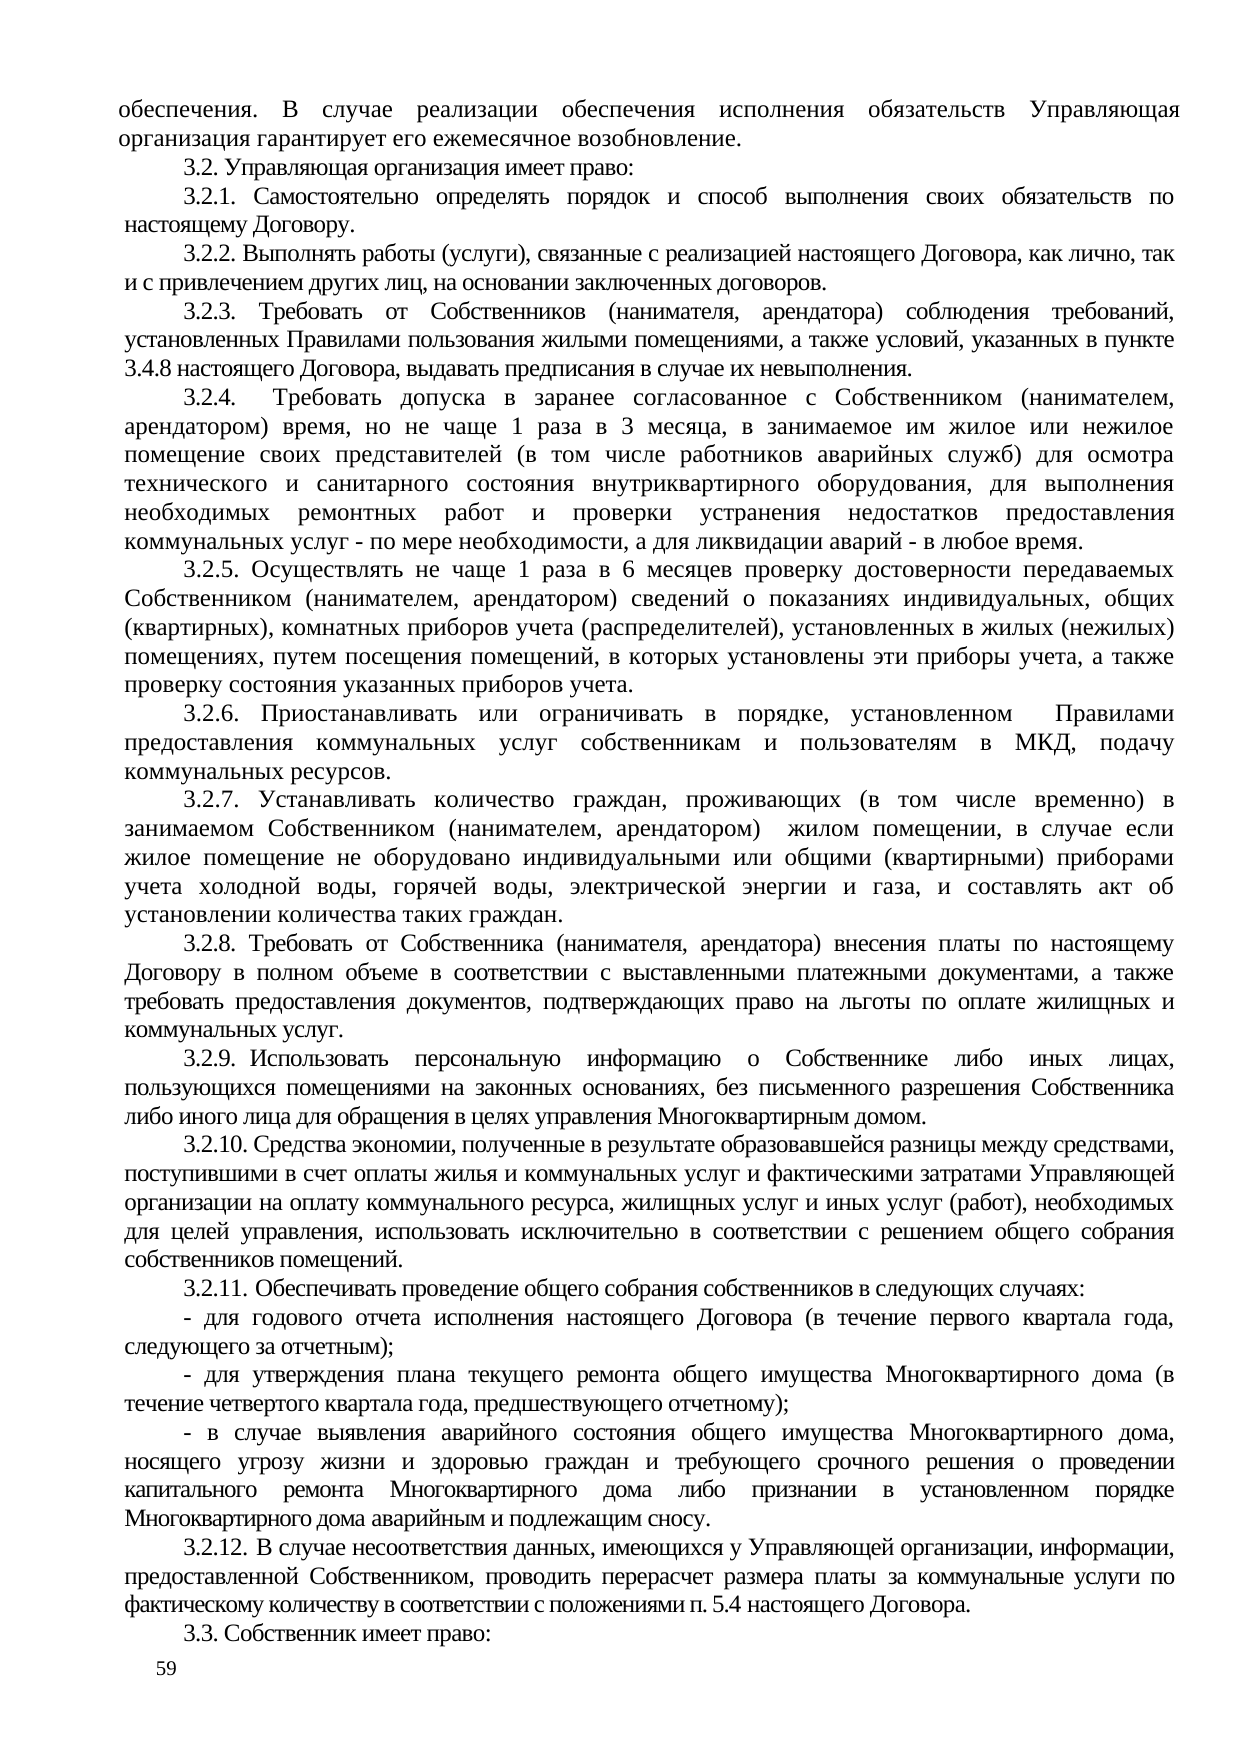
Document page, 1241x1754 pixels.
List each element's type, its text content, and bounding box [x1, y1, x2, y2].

text 3.3. Собственник имеет право: [124, 1618, 1175, 1647]
text 3.2.1. Самостоятельно определять порядок и способ выполнения своих обязательств по настоящему Договору. [124, 181, 1175, 238]
text 3.2.6. Приостанавливать или ограничивать в порядке, установленном Правилами предоставления коммунальных услуг собственникам и пользователям в МКД, подачу коммунальных ресурсов. [124, 698, 1175, 784]
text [118, 94, 1181, 152]
text 3.2.3. Требовать от Собственников (нанимателя, арендатора) соблюдения требований, установленных Правилами пользования жилыми помещениями, а также условий, указанных в пункте 3.4.8 настоящего Договора, выдавать предписания в случае их невыполнения. [124, 296, 1175, 382]
text - в случае выявления аварийного состояния общего имущества Многоквартирного дома, носящего угрозу жизни и здоровью граждан и требующего срочного решения о проведении капитального ремонта Многоквартирного дома либо признании в установленном порядке Многоквартирного дома аварийным и подлежащим сносу. [124, 1417, 1175, 1532]
text 3.2.5. Осуществлять не чаще 1 раза в 6 месяцев проверку достоверности передаваемых Собственником (нанимателем, арендатором) сведений о показаниях индивидуальных, общих (квартирных), комнатных приборов учета (распределителей), установленных в жилых (нежилых) помещениях, путем посещения помещений, в которых установлены эти приборы учета, а также проверку состояния указанных приборов учета. [124, 554, 1175, 698]
text 3.2. Управляющая организация имеет право: [124, 152, 1175, 181]
text 3.2.8. Требовать от Собственника (нанимателя, арендатора) внесения платы по настоящему Договору в полном объеме в соответствии с выставленными платежными документами, а также требовать предоставления документов, подтверждающих право на льготы по оплате жилищных и коммунальных услуг. [124, 928, 1175, 1043]
text 3.2.10. Средства экономии, полученные в результате образовавшейся разницы между средствами, поступившими в счет оплаты жилья и коммунальных услуг и фактическими затратами Управляющей организации на оплату коммунального ресурса, жилищных услуг и иных услуг (работ), необходимых для целей управления, использовать исключительно в соответствии с решением общего собрания собственников помещений. [124, 1129, 1175, 1273]
text 3.2.4. Требовать допуска в заранее согласованное с Собственником (нанимателем, арендатором) время, но не чаще 1 раза в 3 месяца, в занимаемое им жилое или нежилое помещение своих представителей (в том числе работников аварийных служб) для осмотра технического и санитарного состояния внутриквартирного оборудования, для выполнения необходимых ремонтных работ и проверки устранения недостатков предоставления коммунальных услуг - по мере необходимости, а для ликвидации аварий - в любое время. [124, 382, 1175, 554]
text 3.2.2. Выполнять работы (услуги), связанные с реализацией настоящего Договора, как лично, так и с привлечением других лиц, на основании заключенных договоров. [124, 238, 1175, 296]
text 3.2.11. Обеспечивать проведение общего собрания собственников в следующих случаях: [124, 1273, 1175, 1302]
text 3.2.9. Использовать персональную информацию о Собственнике либо иных лицах, пользующихся помещениями на законных основаниях, без письменного разрешения Собственника либо иного лица для обращения в целях управления Многоквартирным домом. [124, 1043, 1175, 1129]
text 3.2.12. В случае несоответствия данных, имеющихся у Управляющей организации, информации, предоставленной Собственником, проводить перерасчет размера платы за коммунальные услуги по фактическому количеству в соответствии с положениями п. 5.4 настоящего Договора. [124, 1532, 1175, 1618]
text 3.2.7. Устанавливать количество граждан, проживающих (в том числе временно) в занимаемом Собственником (нанимателем, арендатором) жилом помещении, в случае если жилое помещение не оборудовано индивидуальными или общими (квартирными) приборами учета холодной воды, горячей воды, электрической энергии и газа, и составлять акт об установлении количества таких граждан. [124, 784, 1175, 928]
text - для годового отчета исполнения настоящего Договора (в течение первого квартала года, следующего за отчетным); [124, 1302, 1175, 1359]
text - для утверждения плана текущего ремонта общего имущества Многоквартирного дома (в течение четвертого квартала года, предшествующего отчетному); [124, 1359, 1175, 1417]
